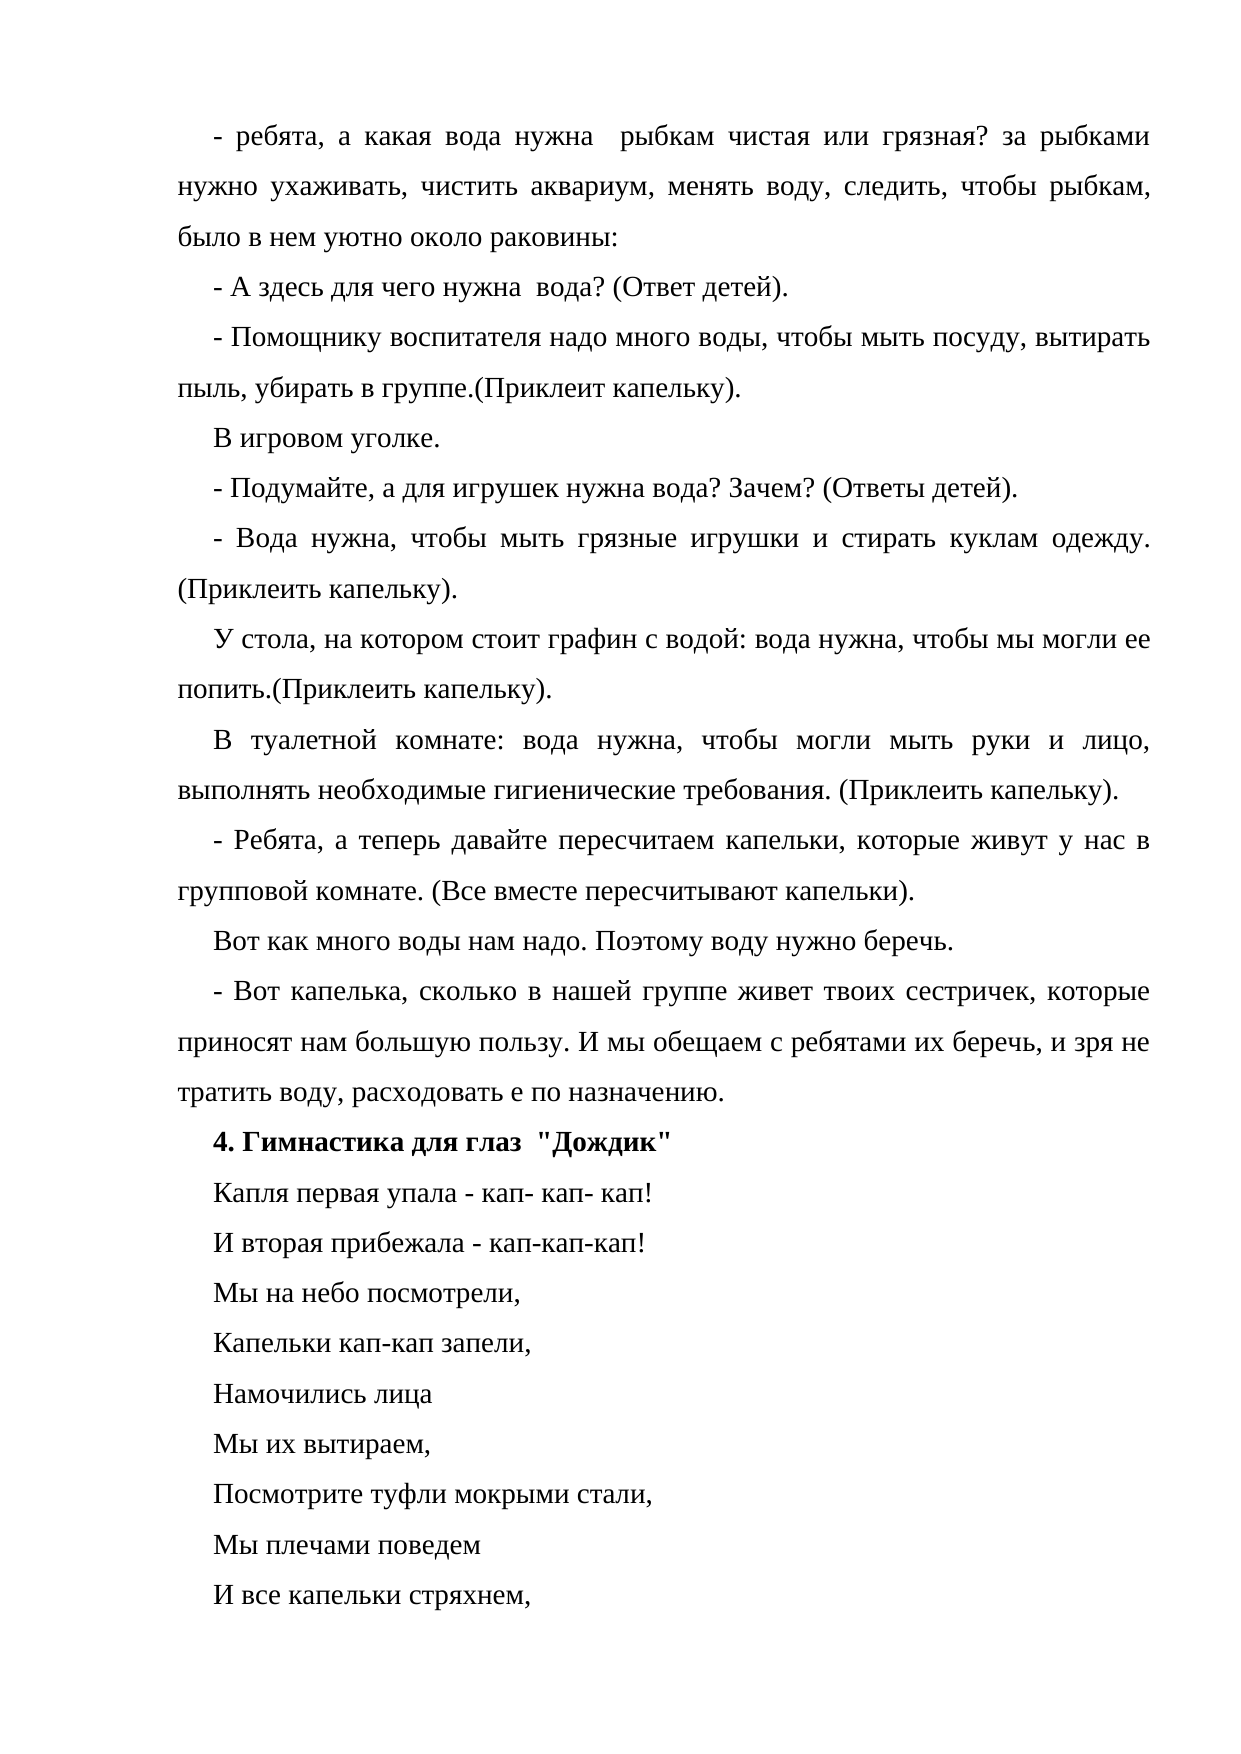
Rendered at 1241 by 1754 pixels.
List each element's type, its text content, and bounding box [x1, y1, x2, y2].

text Намочились лица [177, 1376, 1152, 1409]
text - Вода нужна, чтобы мыть грязные игрушки и стирать куклам одежду. (Приклеить капельку). [177, 521, 1152, 604]
text - А здесь для чего нужна вода? (Ответ детей). [177, 269, 1152, 303]
text 4. Гимнастика для глаз "Дождик" [177, 1124, 1152, 1158]
text - Вот капелька, сколько в нашей группе живет твоих сестричек, которые приносят нам большую пользу. И мы обещаем с ребятами их беречь, и зря не тратить воду, расходовать е по назначению. [177, 973, 1152, 1108]
text - Подумайте, а для игрушек нужна вода? Зачем? (Ответы детей). [177, 470, 1152, 504]
text Капля первая упала - кап- кап- кап! [177, 1175, 1152, 1208]
text - Помощнику воспитателя надо много воды, чтобы мыть посуду, вытирать пыль, убирать в группе.(Приклеит капельку). [177, 319, 1152, 403]
text - Ребята, а теперь давайте пересчитаем капельки, которые живут у нас в групповой комнате. (Все вместе пересчитывают капельки). [177, 822, 1152, 906]
text - ребята, а какая вода нужна рыбкам чистая или грязная? за рыбками нужно ухаживать, чистить аквариум, менять воду, следить, чтобы рыбкам, было в нем уютно около раковины: [177, 118, 1152, 252]
text Капельки кап-кап запели, [177, 1326, 1152, 1359]
text Мы их вытираем, [177, 1426, 1152, 1460]
text И вторая прибежала - кап-кап-кап! [177, 1225, 1152, 1258]
text В игровом уголке. [177, 420, 1152, 453]
text Мы на небо посмотрели, [177, 1275, 1152, 1309]
text Мы плечами поведем [177, 1527, 1152, 1560]
text И все капельки стряхнем, [177, 1577, 1152, 1611]
text В туалетной комнате: вода нужна, чтобы могли мыть руки и лицо, выполнять необходимые гигиенические требования. (Приклеить капельку). [177, 722, 1152, 806]
text Вот как много воды нам надо. Поэтому воду нужно беречь. [177, 923, 1152, 957]
text У стола, на котором стоит графин с водой: вода нужна, чтобы мы могли ее попить.(Приклеить капельку). [177, 621, 1152, 705]
text Посмотрите туфли мокрыми стали, [177, 1477, 1152, 1510]
